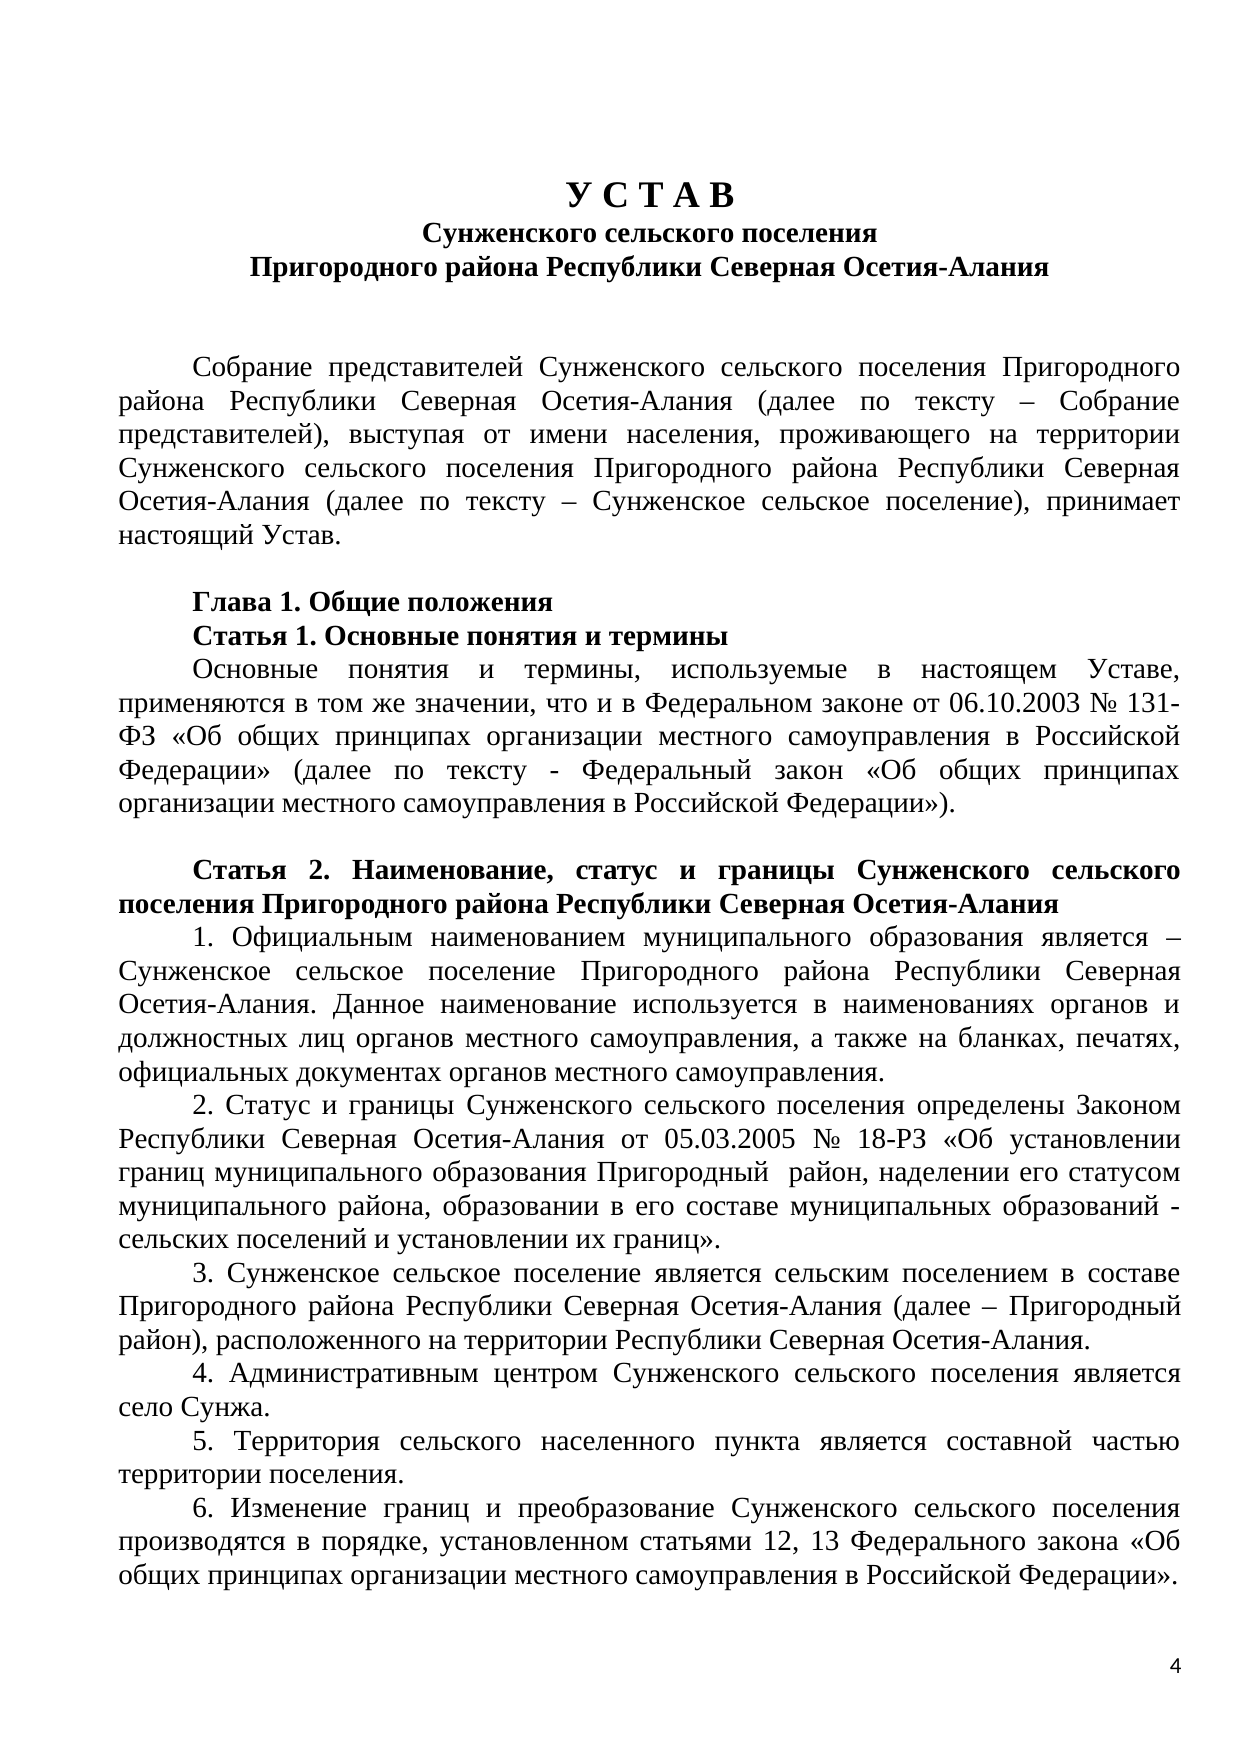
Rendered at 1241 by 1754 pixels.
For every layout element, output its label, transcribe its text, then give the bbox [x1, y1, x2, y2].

text Пригородного района Республики Северная Осетия-Алания [118, 249, 1181, 282]
text 5. Территория сельского населенного пункта является составной частью территории поселения. [118, 1423, 1181, 1490]
subtitle Статья 2. Наименование, статус и границы Сунженского сельского поселения Пригородного района Республики Северная Осетия-Алания [118, 852, 1181, 919]
text 3. Сунженское сельское поселение является сельским поселением в составе Пригородного района Республики Северная Осетия-Алания (далее – Пригородный район), расположенного на территории Республики Северная Осетия-Алания. [118, 1255, 1181, 1356]
text Основные понятия и термины, используемые в настоящем Уставе, применяются в том же значении, что и в Федеральном законе от 06.10.2003 № 131-ФЗ «Об общих принципах организации местного самоуправления в Российской Федерации» (далее по тексту - Федеральный закон «Об общих принципах организации местного самоуправления в Российской Федерации»). [118, 651, 1181, 819]
text Глава 1. Общие положения [118, 584, 1181, 618]
text 2. Статус и границы Сунженского сельского поселения определены Законом Республики Северная Осетия-Алания от 05.03.2005 № 18-РЗ «Об установлении границ муниципального образования Пригородный район, наделении его статусом муниципального района, образовании в его составе муниципальных образований - сельских поселений и установлении их границ». [118, 1087, 1181, 1255]
text 1. Официальным наименованием муниципального образования является –Сунженское сельское поселение Пригородного района Республики Северная Осетия-Алания. Данное наименование используется в наименованиях органов и должностных лиц органов местного самоуправления, а также на бланках, печатях, официальных документах органов местного самоуправления. [118, 919, 1181, 1087]
text Сунженского сельского поселения [118, 215, 1181, 249]
text У С Т А В [118, 172, 1181, 215]
text Собрание представителей Сунженского сельского поселения Пригородного района Республики Северная Осетия-Алания (далее по тексту – Собрание представителей), выступая от имени населения, проживающего на территории Сунженского сельского поселения Пригородного района Республики Северная Осетия-Алания (далее по тексту – Сунженское сельское поселение), принимает настоящий Устав. [118, 349, 1181, 551]
text 6. Изменение границ и преобразование Сунженского сельского поселения производятся в порядке, установленном статьями 12, 13 Федерального закона «Об общих принципах организации местного самоуправления в Российской Федерации». [118, 1490, 1181, 1590]
text Статья 1. Основные понятия и термины [118, 618, 1181, 651]
text 4. Административным центром Сунженского сельского поселения является село Сунжа. [118, 1356, 1181, 1423]
